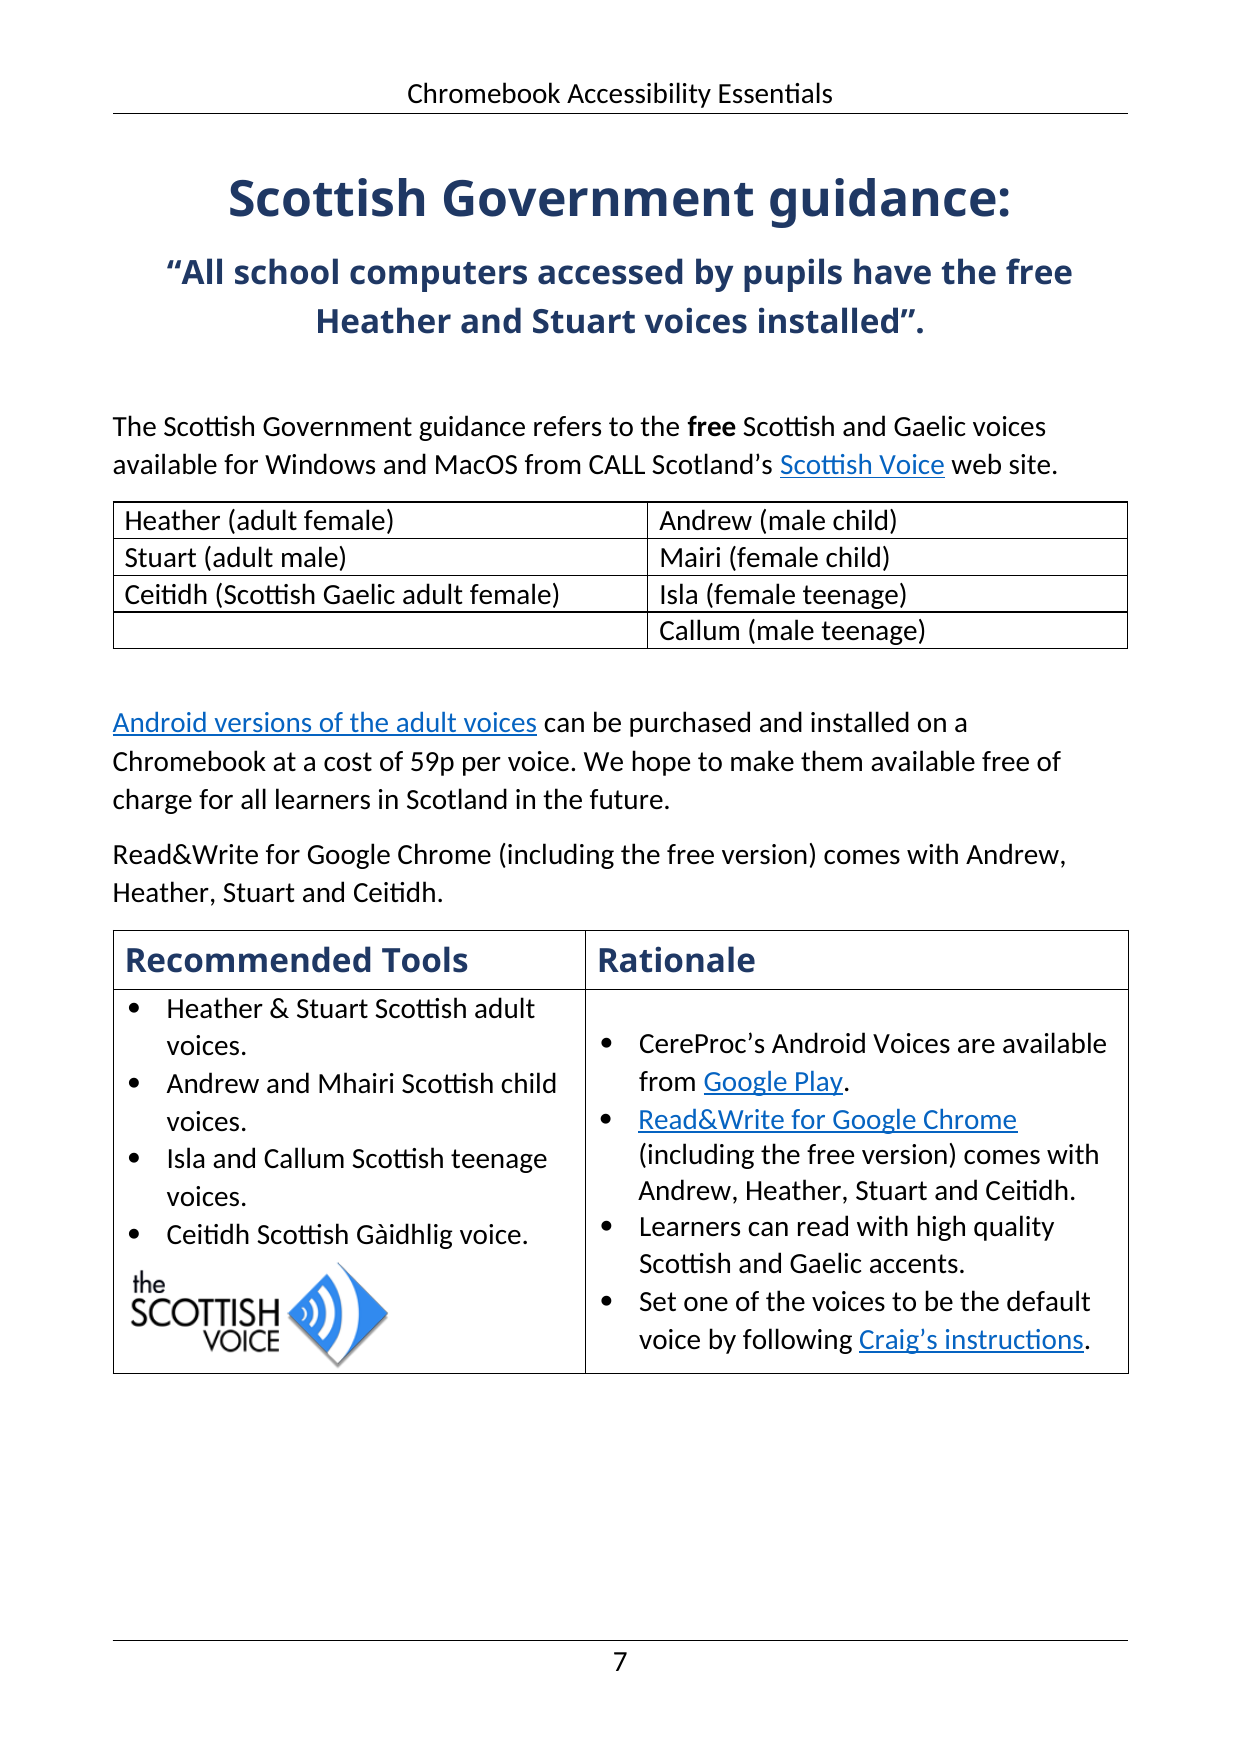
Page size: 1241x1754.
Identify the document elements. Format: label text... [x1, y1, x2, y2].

table_cell Callum (male teenage) [648, 613, 1127, 648]
table_header Heather (adult female) [114, 503, 647, 538]
text Android versions of the adult voices can be purchased and installed on a Chromebook at a cost of 59p per voice. We hope to make them available free of charge for all learners in Scotland in the future. [112, 704, 1128, 817]
subtitle Scottish Government guidance: [112, 162, 1128, 231]
table_header Rationale [586, 931, 1128, 989]
table_cell Ceitidh (Scottish Gaelic adult female) [114, 576, 647, 611]
table_cell Isla (female teenage) [648, 576, 1127, 611]
table_cell Heather & Stuart Scottish adult voices. Andrew and Mhairi Scottish child voices. Isla and Callum Scottish teenage voices. Ceitidh Scottish Gàidhlig voice. [114, 990, 585, 1373]
text Read&Write for Google Chrome (including the free version) comes with Andrew, Heather, Stuart and Ceitidh. [112, 836, 1128, 910]
table_header Recommended Tools [114, 931, 585, 989]
text The Scottish Government guidance refers to the free Scottish and Gaelic voices available for Windows and MacOS from CALL Scotland’s Scottish Voice web site. [112, 408, 1128, 482]
subtitle “All school computers accessed by pupils have the free Heather and Stuart voices installed”. [112, 248, 1128, 343]
table_cell CereProc’s Android Voices are available from Google Play. Read&Write for Google Chrome (including the free version) comes with Andrew, Heather, Stuart and Ceitidh. Learners can read with high quality Scottish and Gaelic accents. Set one of the voices to be the default voice by following Craig’s instructions. [586, 990, 1128, 1373]
table_cell Stuart (adult male) [114, 539, 647, 575]
table_cell [114, 613, 647, 648]
table_cell Mairi (female child) [648, 539, 1127, 575]
table_header Andrew (male child) [648, 503, 1127, 538]
picture [124, 1253, 401, 1374]
